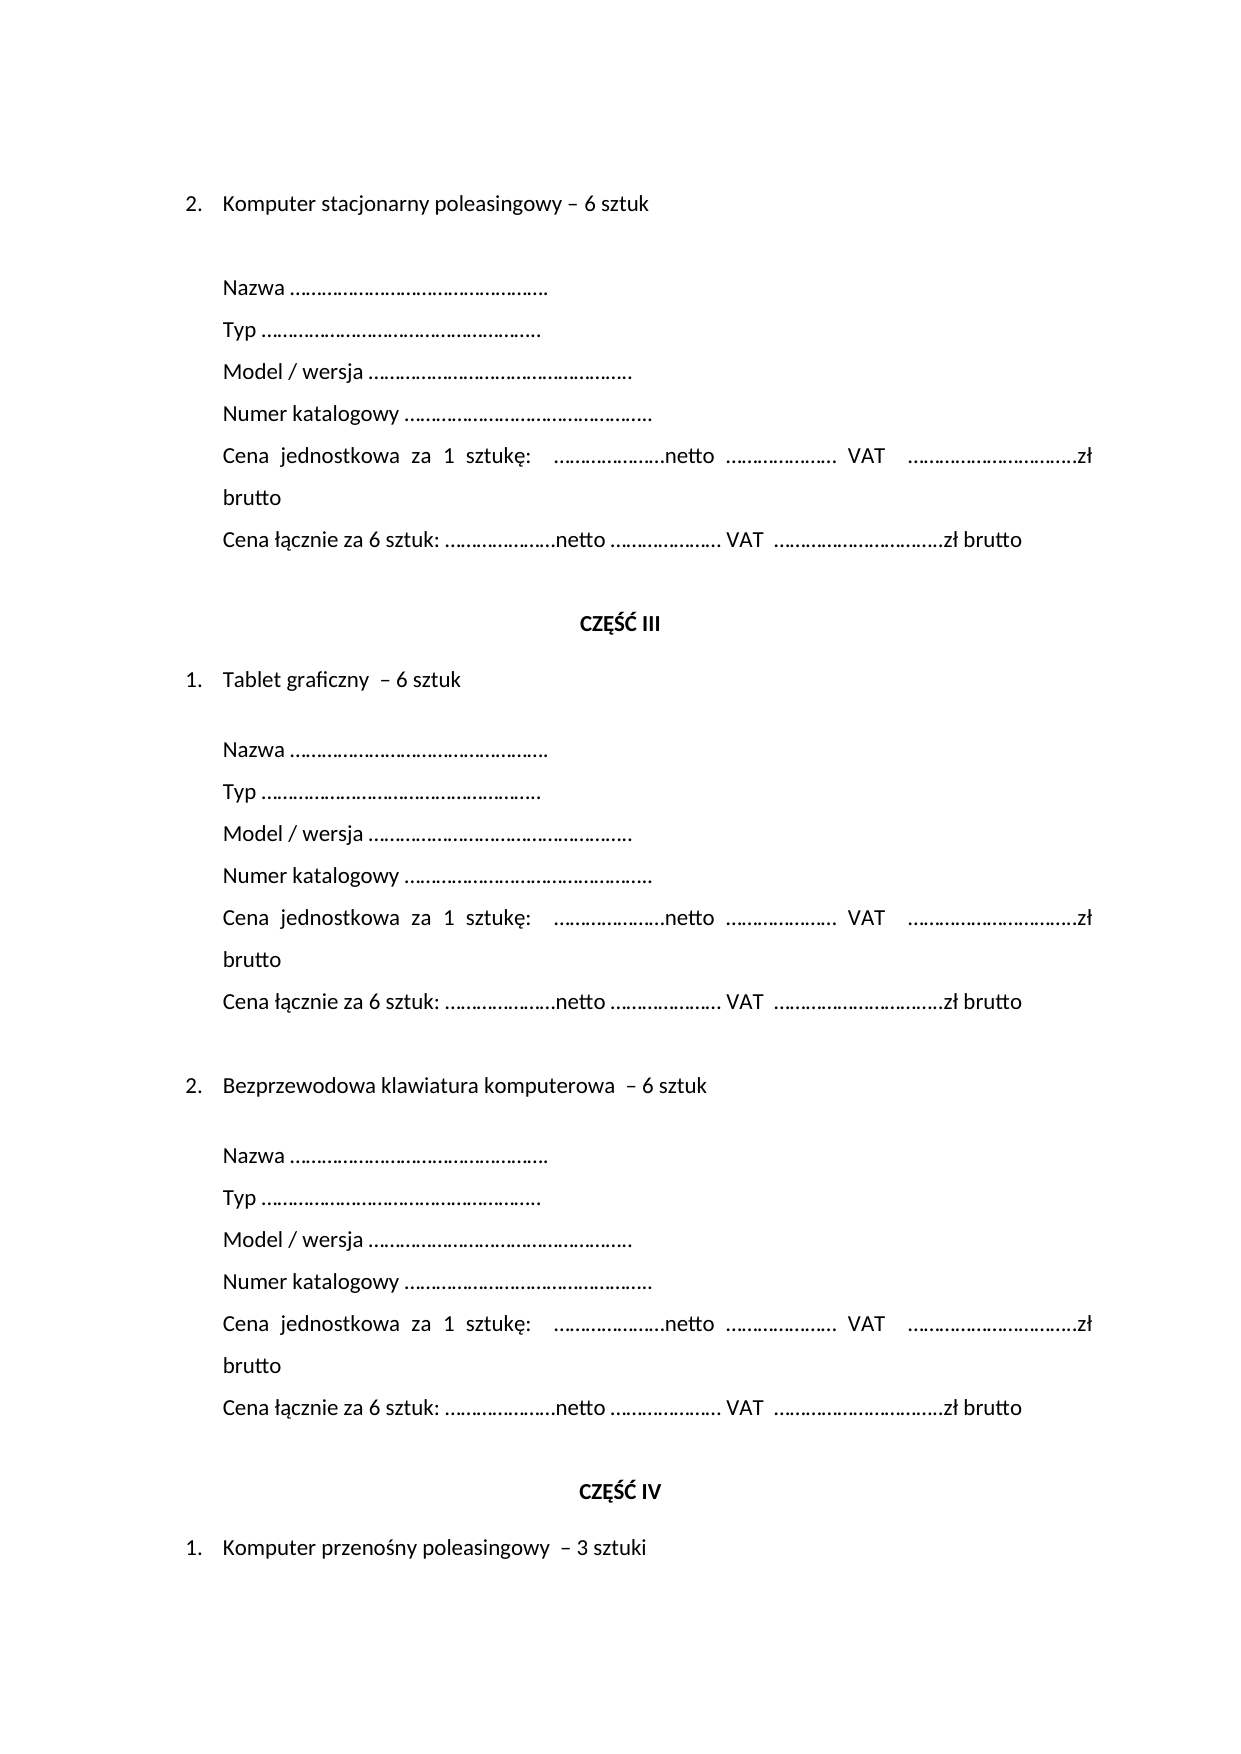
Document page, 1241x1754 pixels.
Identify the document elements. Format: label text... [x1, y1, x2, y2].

text Numer katalogowy ……………………………………….. [223, 399, 1093, 427]
text CZĘŚĆ III [148, 609, 1093, 637]
text Typ …………………………………………….. [223, 1183, 1093, 1211]
text Cena jednostkowa za 1 sztukę: …………………netto ………………… VAT …………………………..zł brutto [223, 903, 1093, 973]
list Komputer przenośny poleasingowy – 3 sztuki [185, 1533, 1093, 1561]
text Numer katalogowy ……………………………………….. [223, 1267, 1093, 1295]
list Bezprzewodowa klawiatura komputerowa – 6 sztuk [185, 1071, 1093, 1099]
text Nazwa …………………………………………. [223, 273, 1093, 302]
text Model / wersja ………………………………………….. [223, 819, 1093, 847]
text Cena łącznie za 6 sztuk: …………………netto ………………… VAT …………………………..zł brutto [223, 525, 1093, 553]
text Nazwa …………………………………………. [223, 735, 1093, 763]
text Cena jednostkowa za 1 sztukę: …………………netto ………………… VAT …………………………..zł brutto [223, 441, 1093, 511]
text Model / wersja ………………………………………….. [223, 1225, 1093, 1253]
list Komputer stacjonarny poleasingowy – 6 sztuk [185, 189, 1093, 218]
text CZĘŚĆ IV [148, 1477, 1093, 1505]
text Typ …………………………………………….. [223, 777, 1093, 805]
text Cena łącznie za 6 sztuk: …………………netto ………………… VAT …………………………..zł brutto [223, 987, 1093, 1015]
text Model / wersja ………………………………………….. [223, 357, 1093, 386]
text Typ …………………………………………….. [223, 316, 1093, 343]
list Tablet graficzny – 6 sztuk [185, 665, 1093, 693]
text Nazwa …………………………………………. [223, 1141, 1093, 1169]
text Cena łącznie za 6 sztuk: …………………netto ………………… VAT …………………………..zł brutto [223, 1393, 1093, 1421]
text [223, 1309, 1093, 1379]
text Numer katalogowy ……………………………………….. [223, 861, 1093, 889]
